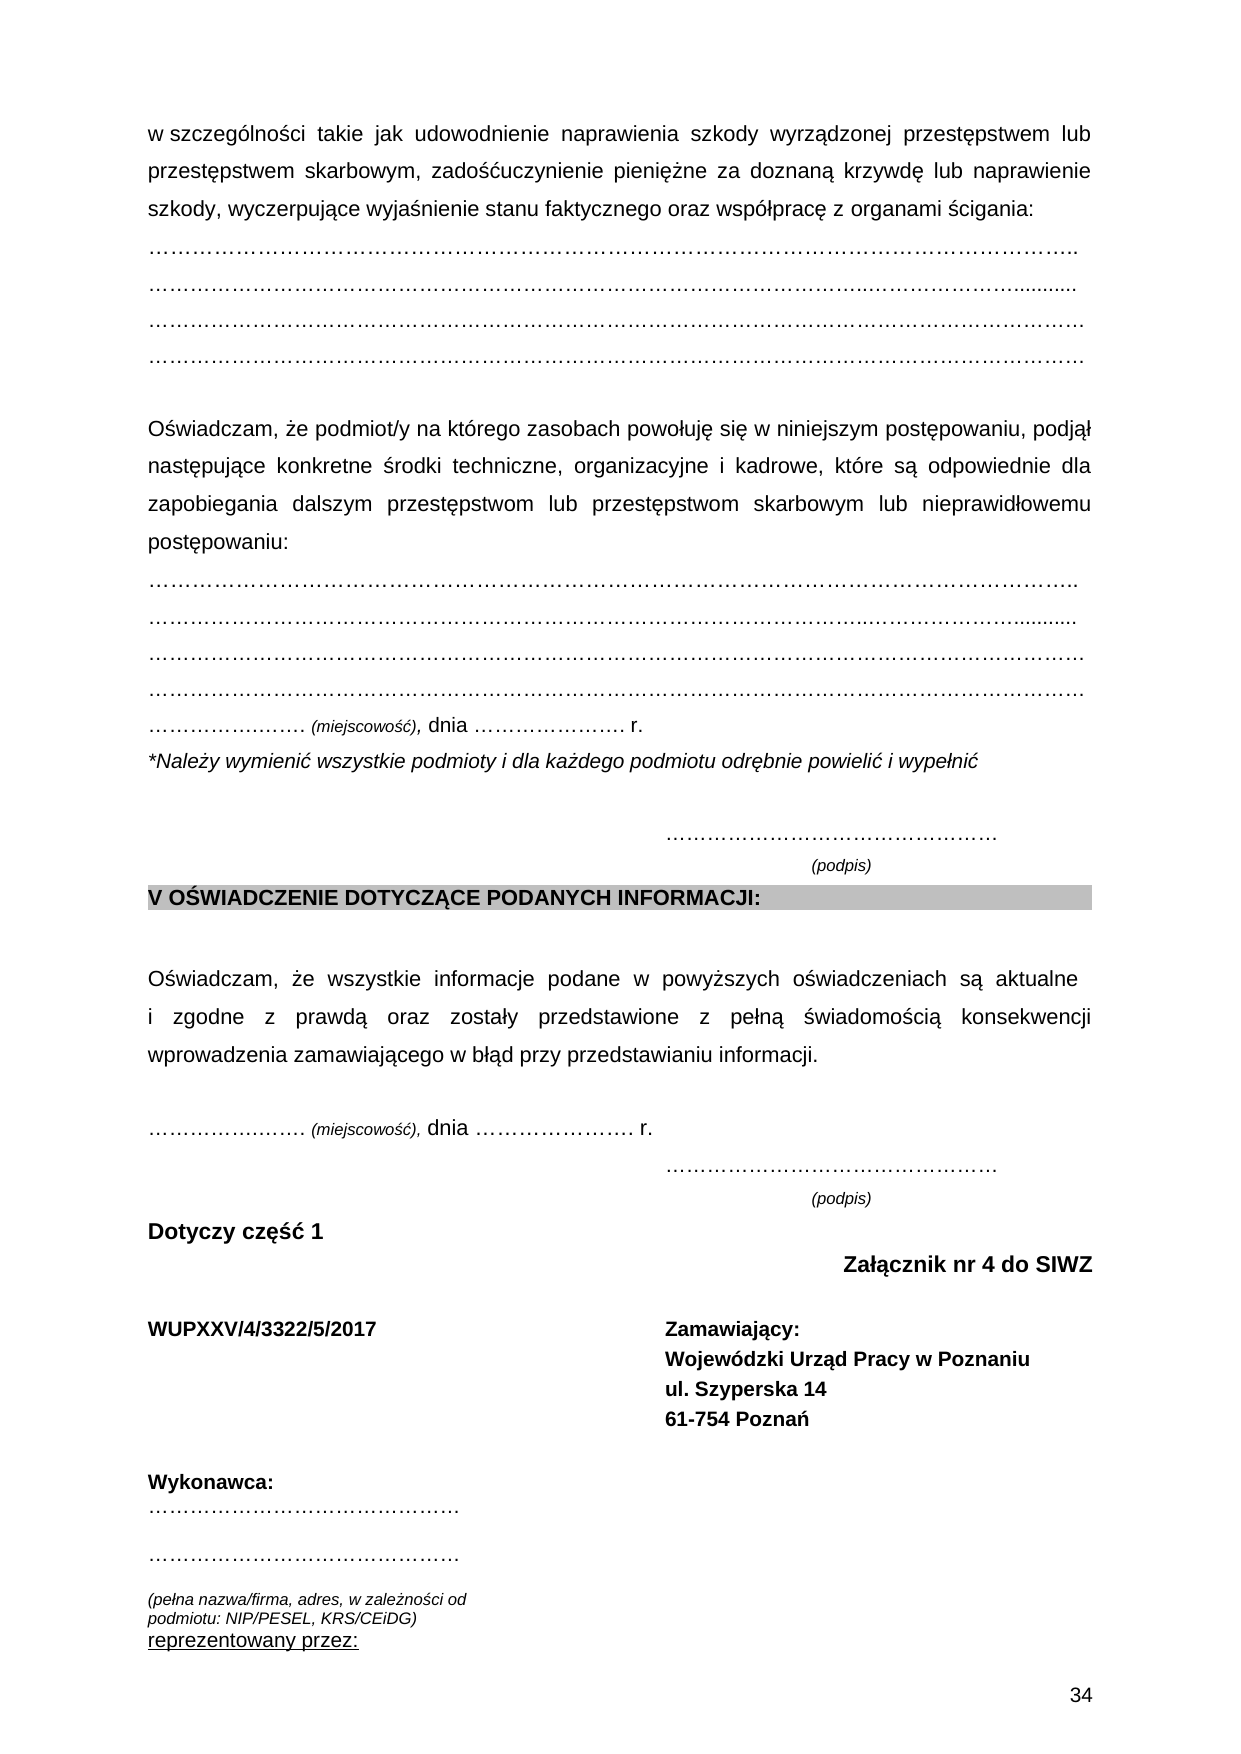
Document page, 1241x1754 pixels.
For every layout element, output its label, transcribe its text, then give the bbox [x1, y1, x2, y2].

text V OŚWIADCZENIE DOTYCZĄCE PODANYCH INFORMACJI: [148, 885, 1092, 910]
text (podpis) [738, 1189, 1092, 1208]
text Oświadczam, że wszystkie informacje podane w powyższych oświadczeniach są aktualne i zgodne z prawdą oraz zostały przedstawione z pełną świadomością konsekwencji wprowadzenia zamawiającego w błąd przy przedstawianiu informacji. [148, 966, 1092, 1067]
text reprezentowany przez: [148, 1628, 1092, 1652]
text Oświadczam, że podmiot/y na którego zasobach powołuję się w niniejszym postępowaniu, podjął następujące konkretne środki techniczne, organizacyjne i kadrowe, które są odpowiednie dla zapobiegania dalszym przestępstwom lub przestępstwom skarbowym lub nieprawidłowemu postępowaniu: [148, 416, 1092, 554]
text Dotyczy część 1 [148, 1218, 1092, 1244]
text …………………………………………………………………………………………..…………………...........……………………………………………………………………………………………………………………………………………………………………………………………………………………………………………… [148, 272, 1092, 368]
text Wykonawca: [148, 1470, 1092, 1494]
text …………….……. (miejscowość), dnia …………………. r. [148, 712, 1092, 736]
text …………….……. (miejscowość), dnia …………………. r. [148, 1115, 1092, 1141]
text (podpis) [738, 856, 1092, 875]
text …………………………………………………………………………………………..…………………...........……………………………………………………………………………………………………………………………………………………………………………………………………………………………………………… [148, 605, 1092, 701]
text (pełna nazwa/firma, adres, w zależności od podmiotu: NIP/PESEL, KRS/CEiDG) [148, 1589, 472, 1628]
text ………………………………………… [148, 820, 1092, 844]
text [148, 121, 1092, 221]
text 61-754 Poznań [148, 1407, 1092, 1431]
text ……………………………………………………………………………………………………………….. [148, 567, 1092, 592]
text WUPXXV/4/3322/5/2017 Zamawiający: [148, 1317, 1092, 1341]
text Załącznik nr 4 do SIWZ [148, 1251, 1092, 1277]
text ……………………………………………………………………………… [148, 1494, 472, 1566]
text ………………………………………… [148, 1153, 1092, 1177]
text *Należy wymienić wszystkie podmioty i dla każdego podmiotu odrębnie powielić i wypełnić [148, 748, 1092, 772]
text ul. Szyperska 14 [148, 1377, 1092, 1401]
text Wojewódzki Urząd Pracy w Poznaniu [148, 1347, 1092, 1371]
text ……………………………………………………………………………………………………………….. [148, 234, 1092, 259]
